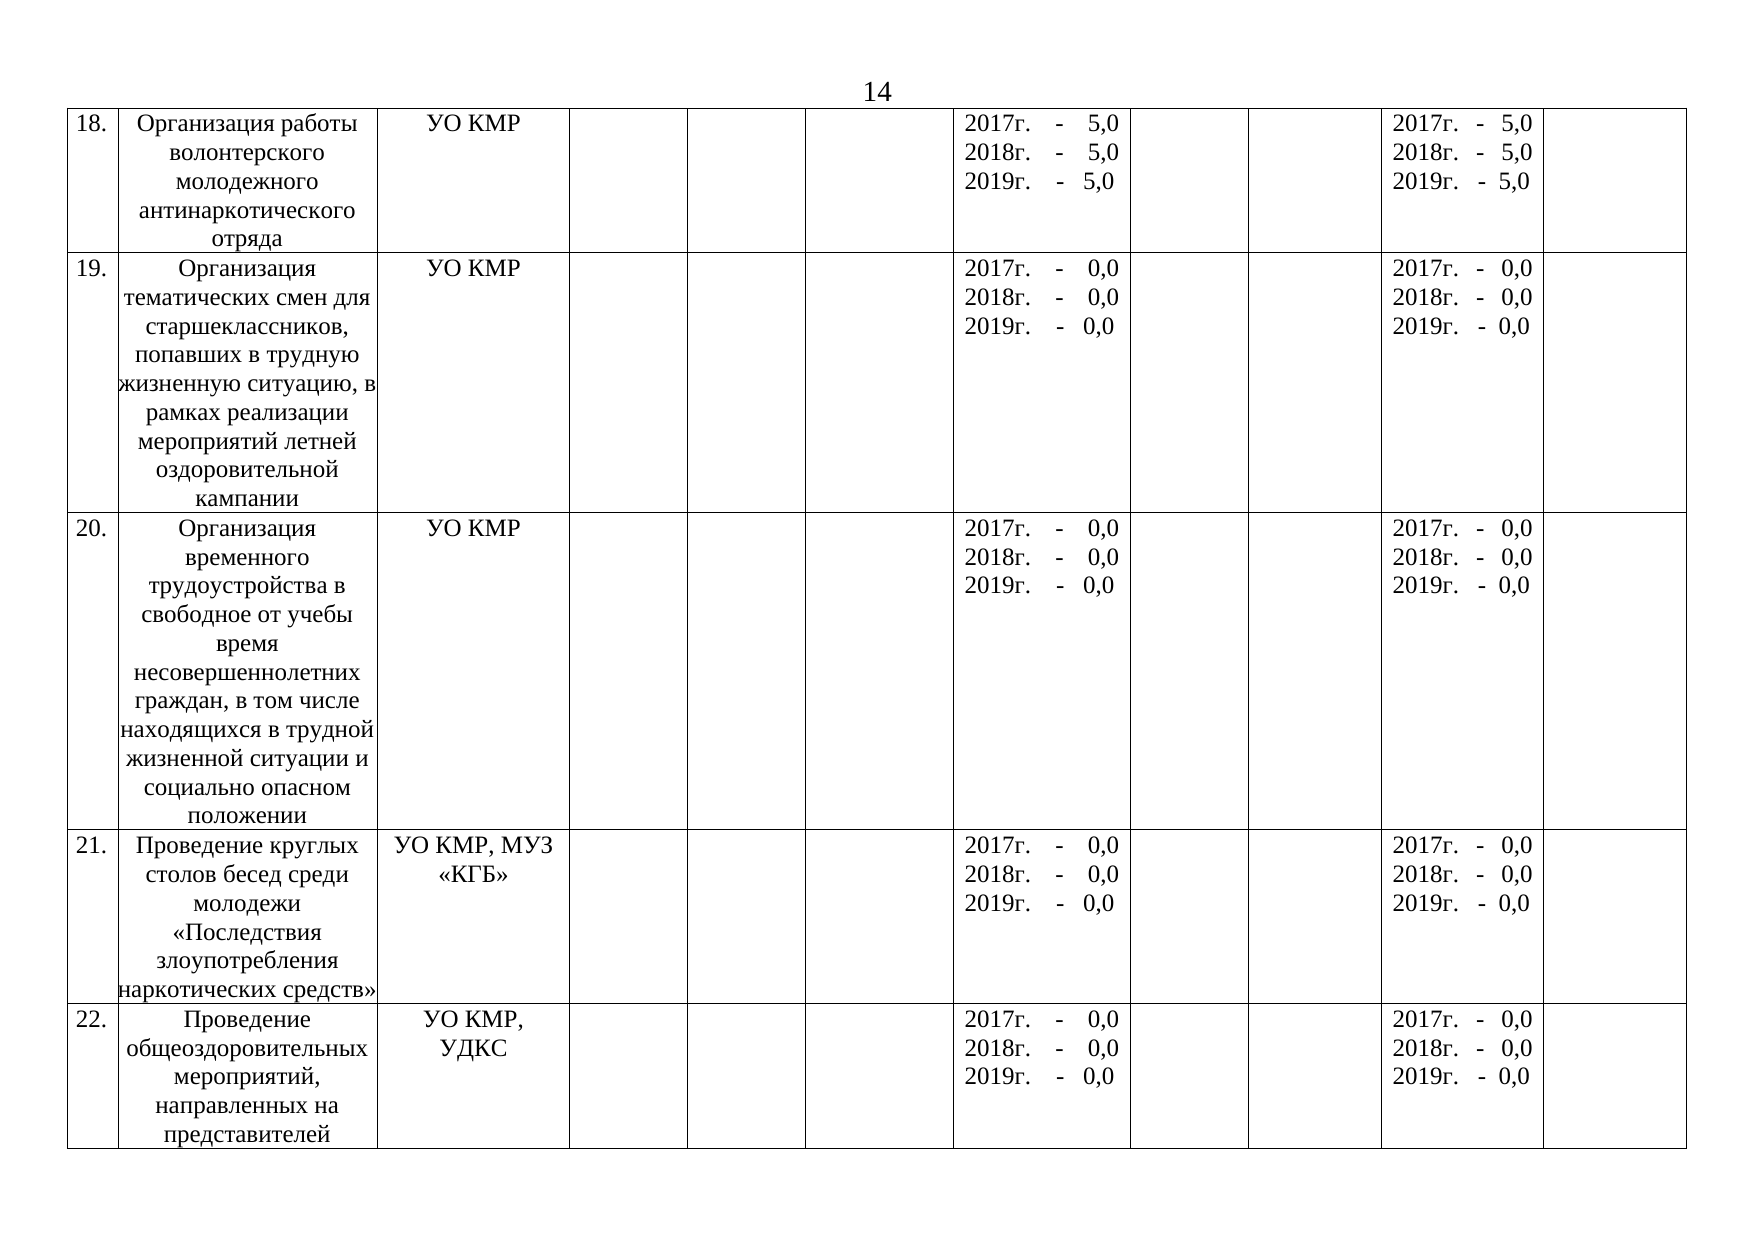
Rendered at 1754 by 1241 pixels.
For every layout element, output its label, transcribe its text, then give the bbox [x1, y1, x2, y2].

table_cell [1544, 109, 1686, 252]
table_cell [1131, 109, 1248, 252]
table_cell [688, 830, 805, 1003]
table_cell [954, 1004, 1130, 1148]
table_cell [570, 253, 687, 512]
table_cell [1544, 253, 1686, 512]
table_cell [806, 1004, 953, 1148]
table_cell [1249, 109, 1381, 252]
table_cell 2017г. - 0,0 2018г. - 0,0 2019г. - 0,0 [1382, 513, 1543, 829]
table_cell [1382, 1004, 1543, 1148]
table_cell УО КМР [378, 109, 569, 252]
table_cell [1131, 253, 1248, 512]
table_cell [1249, 253, 1381, 512]
table_cell УО КМР, УДКС [378, 1004, 569, 1148]
table_cell [1544, 513, 1686, 829]
table_cell УО КМР, МУЗ «КГБ» [378, 830, 569, 1003]
table_cell [1249, 513, 1381, 829]
table_cell [688, 253, 805, 512]
table_cell [570, 1004, 687, 1148]
table_cell [1131, 1004, 1248, 1148]
table_cell 2017г. - 0,0 2018г. - 0,0 2019г. - 0,0 [954, 513, 1130, 829]
table_cell Организация тематических смен для старшеклассников, попавших в трудную жизненную ситуацию, в рамках реализации мероприятий летней оздоровительной кампании [119, 253, 377, 512]
table_cell 2017г. - 0,0 2018г. - 0,0 2019г. - 0,0 [1382, 830, 1543, 1003]
table_cell [806, 830, 953, 1003]
table_cell Организация временного трудоустройства в свободное от учебы время несовершеннолетних граждан, в том числе находящихся в трудной жизненной ситуации и социально опасном положении [119, 513, 377, 829]
table_cell [570, 830, 687, 1003]
table_cell 2017г. - 0,0 2018г. - 0,0 2019г. - 0,0 [954, 253, 1130, 512]
table_cell [806, 109, 953, 252]
table_cell [570, 109, 687, 252]
table_cell УО КМР [378, 513, 569, 829]
table_cell [1249, 1004, 1381, 1148]
table_cell [1544, 1004, 1686, 1148]
table_cell [688, 1004, 805, 1148]
table_cell [688, 109, 805, 252]
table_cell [954, 109, 1130, 252]
table_cell Организация работы волонтерского молодежного антинаркотического отряда [119, 109, 377, 252]
table_cell [1131, 513, 1248, 829]
table_cell УО КМР [378, 253, 569, 512]
table_cell [806, 513, 953, 829]
table_cell 21. [68, 830, 118, 1003]
table_cell 19. [68, 253, 118, 512]
table_cell [806, 253, 953, 512]
table_cell [688, 513, 805, 829]
table_cell [1544, 830, 1686, 1003]
table_cell 20. [68, 513, 118, 829]
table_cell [1382, 109, 1543, 252]
table_cell 2017г. - 0,0 2018г. - 0,0 2019г. - 0,0 [1382, 253, 1543, 512]
table_cell [570, 513, 687, 829]
table_cell Проведение круглых столов бесед среди молодежи «Последствия злоупотребления наркотических средств» [119, 830, 377, 1003]
table_cell 22. [68, 1004, 118, 1148]
table_cell [1249, 830, 1381, 1003]
table_cell [1131, 830, 1248, 1003]
table_cell 18. [68, 109, 118, 252]
table_cell 2017г. - 0,0 2018г. - 0,0 2019г. - 0,0 [954, 830, 1130, 1003]
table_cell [119, 1004, 377, 1148]
